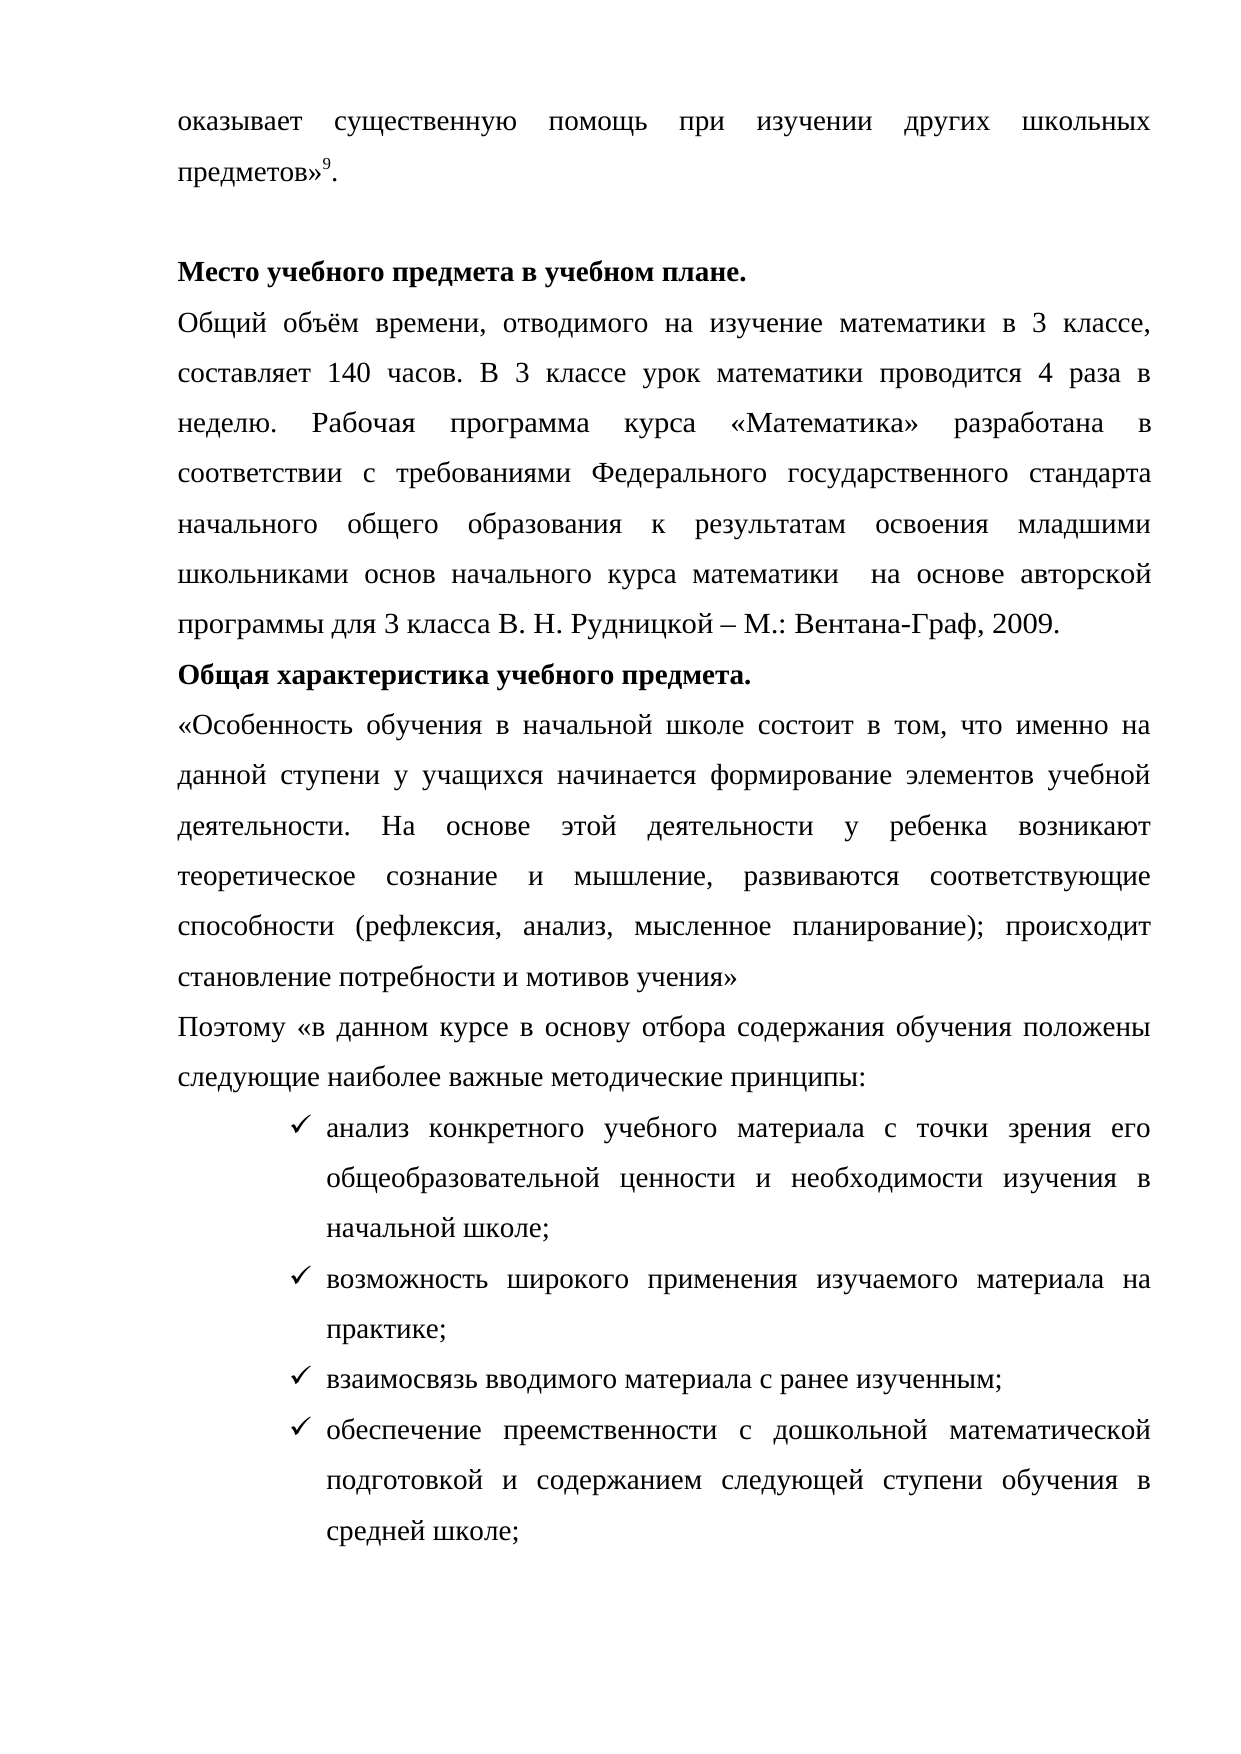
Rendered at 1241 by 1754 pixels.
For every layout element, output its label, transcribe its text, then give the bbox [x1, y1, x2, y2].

list взаимосвязь вводимого материала с ранее изученным; [288, 1361, 1152, 1395]
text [177, 103, 1152, 187]
text Общий объём времени, отводимого на изучение математики в 3 классе, составляет 140 часов. В 3 классе урок математики проводится 4 раза в неделю. Рабочая программа курса «Математика» разработана в соответствии с требованиями Федерального государственного стандарта начального общего образования к результатам освоения младшими школьниками основ начального курса математики на основе авторской программы для 3 класса В. Н. Рудницкой – М.: Вентана-Граф, 2009. [177, 305, 1152, 640]
list анализ конкретного учебного материала с точки зрения его общеобразовательной ценности и необходимости изучения в начальной школе; [288, 1110, 1152, 1244]
text Место учебного предмета в учебном плане. [177, 254, 1152, 288]
list обеспечение преемственности с дошкольной математической подготовкой и содержанием следующей ступени обучения в средней школе; [288, 1412, 1152, 1546]
text «Особенность обучения в начальной школе состоит в том, что именно на данной ступени у учащихся начинается формирование элементов учебной деятельности. На основе этой деятельности у ребенка возникают теоретическое сознание и мышление, развиваются соответствующие способности (рефлексия, анализ, мысленное планирование); происходит становление потребности и мотивов учения» [177, 707, 1152, 992]
list возможность широкого применения изучаемого материала на практике; [288, 1261, 1152, 1345]
text Общая характеристика учебного предмета. [177, 657, 1152, 690]
text Поэтому «в данном курсе в основу отбора содержания обучения положены следующие наиболее важные методические принципы: [177, 1009, 1152, 1093]
